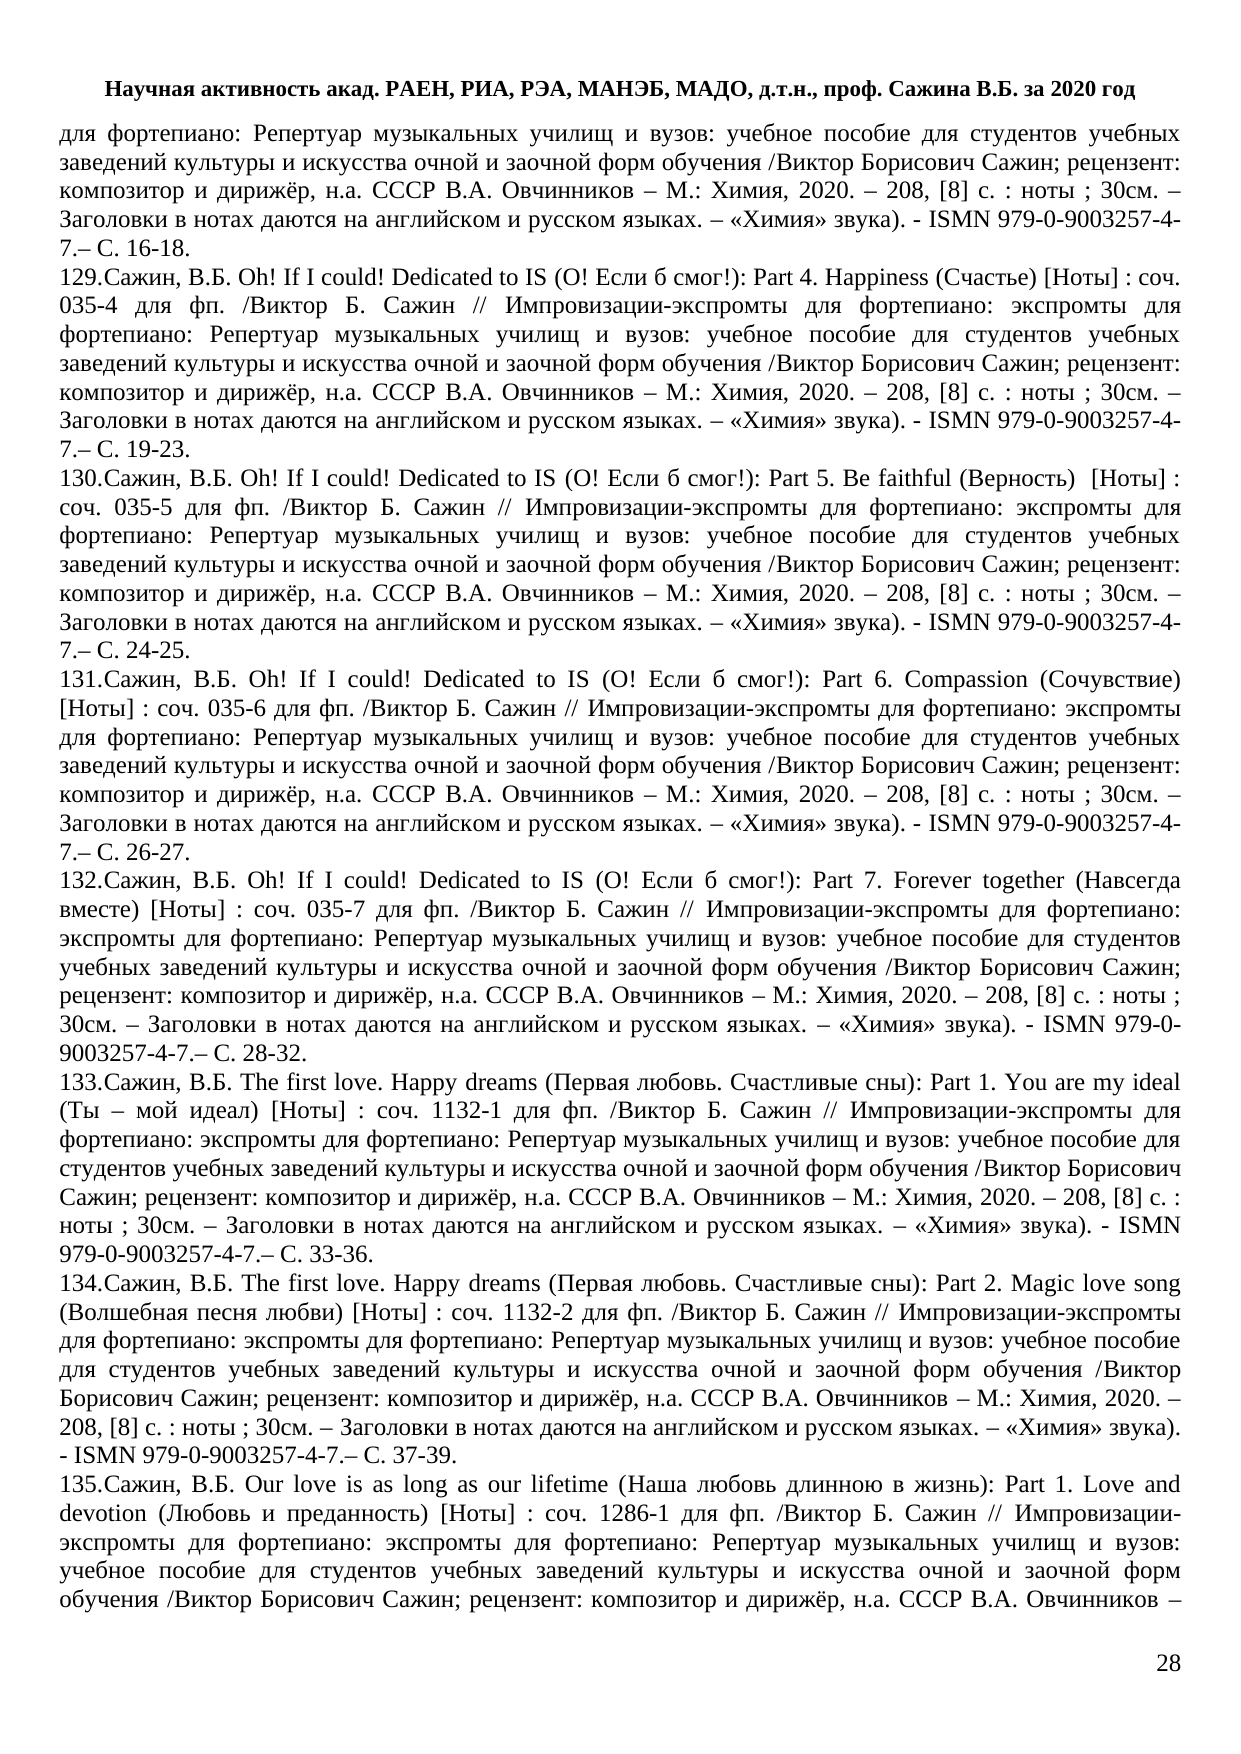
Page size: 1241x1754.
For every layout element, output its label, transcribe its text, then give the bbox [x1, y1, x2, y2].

list Сажин, В.Б. The first love. Happy dreams (Первая любовь. Счастливые сны): Part 1. You are my ideal (Ты – мой идеал) [Ноты] : соч. 1132-1 для фп. /Виктор Б. Сажин // Импровизации-экспромты для фортепиано: экспромты для фортепиано: Репертуар музыкальных училищ и вузов: учебное пособие для студентов учебных заведений культуры и искусства очной и заочной форм обучения /Виктор Борисович Сажин; рецензент: композитор и дирижёр, н.а. СССР В.А. Овчинников – М.: Химия, 2020. – 208, [8] с. : ноты ; 30см. – Заголовки в нотах даются на английском и русском языках. – «Химия» звука). - ISMN 979-0-9003257-4-7.– С. 33-36. [59, 1067, 1181, 1268]
list Сажин, В.Б. The first love. Happy dreams (Первая любовь. Счастливые сны): Part 2. Magic love song (Волшебная песня любви) [Ноты] : соч. 1132-2 для фп. /Виктор Б. Сажин // Импровизации-экспромты для фортепиано: экспромты для фортепиано: Репертуар музыкальных училищ и вузов: учебное пособие для студентов учебных заведений культуры и искусства очной и заочной форм обучения /Виктор Борисович Сажин; рецензент: композитор и дирижёр, н.а. СССР В.А. Овчинников – М.: Химия, 2020. – 208, [8] с. : ноты ; 30см. – Заголовки в нотах даются на английском и русском языках. – «Химия» звука). - ISMN 979-0-9003257-4-7.– С. 37-39. [59, 1268, 1181, 1469]
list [59, 118, 1181, 262]
list Сажин, В.Б. Oh! If I could! Dedicated to IS (О! Если б смог!): Part 5. Be faithful (Верность) [Ноты] : соч. 035-5 для фп. /Виктор Б. Сажин // Импровизации-экспромты для фортепиано: экспромты для фортепиано: Репертуар музыкальных училищ и вузов: учебное пособие для студентов учебных заведений культуры и искусства очной и заочной форм обучения /Виктор Борисович Сажин; рецензент: композитор и дирижёр, н.а. СССР В.А. Овчинников – М.: Химия, 2020. – 208, [8] с. : ноты ; 30см. – Заголовки в нотах даются на английском и русском языках. – «Химия» звука). - ISMN 979-0-9003257-4-7.– С. 24-25. [59, 463, 1181, 664]
list Сажин, В.Б. Oh! If I could! Dedicated to IS (О! Если б смог!): Part 4. Happiness (Счастье) [Ноты] : соч. 035-4 для фп. /Виктор Б. Сажин // Импровизации-экспромты для фортепиано: экспромты для фортепиано: Репертуар музыкальных училищ и вузов: учебное пособие для студентов учебных заведений культуры и искусства очной и заочной форм обучения /Виктор Борисович Сажин; рецензент: композитор и дирижёр, н.а. СССР В.А. Овчинников – М.: Химия, 2020. – 208, [8] с. : ноты ; 30см. – Заголовки в нотах даются на английском и русском языках. – «Химия» звука). - ISMN 979-0-9003257-4-7.– С. 19-23. [59, 262, 1181, 463]
list Сажин, В.Б. Oh! If I could! Dedicated to IS (О! Если б смог!): Part 6. Compassion (Сочувствие) [Ноты] : соч. 035-6 для фп. /Виктор Б. Сажин // Импровизации-экспромты для фортепиано: экспромты для фортепиано: Репертуар музыкальных училищ и вузов: учебное пособие для студентов учебных заведений культуры и искусства очной и заочной форм обучения /Виктор Борисович Сажин; рецензент: композитор и дирижёр, н.а. СССР В.А. Овчинников – М.: Химия, 2020. – 208, [8] с. : ноты ; 30см. – Заголовки в нотах даются на английском и русском языках. – «Химия» звука). - ISMN 979-0-9003257-4-7.– С. 26-27. [59, 664, 1181, 866]
list Сажин, В.Б. Oh! If I could! Dedicated to IS (О! Если б смог!): Part 7. Forever together (Навсегда вместе) [Ноты] : соч. 035-7 для фп. /Виктор Б. Сажин // Импровизации-экспромты для фортепиано: экспромты для фортепиано: Репертуар музыкальных училищ и вузов: учебное пособие для студентов учебных заведений культуры и искусства очной и заочной форм обучения /Виктор Борисович Сажин; рецензент: композитор и дирижёр, н.а. СССР В.А. Овчинников – М.: Химия, 2020. – 208, [8] с. : ноты ; 30см. – Заголовки в нотах даются на английском и русском языках. – «Химия» звука). - ISMN 979-0-9003257-4-7.– С. 28-32. [59, 866, 1181, 1067]
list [59, 1469, 1181, 1613]
